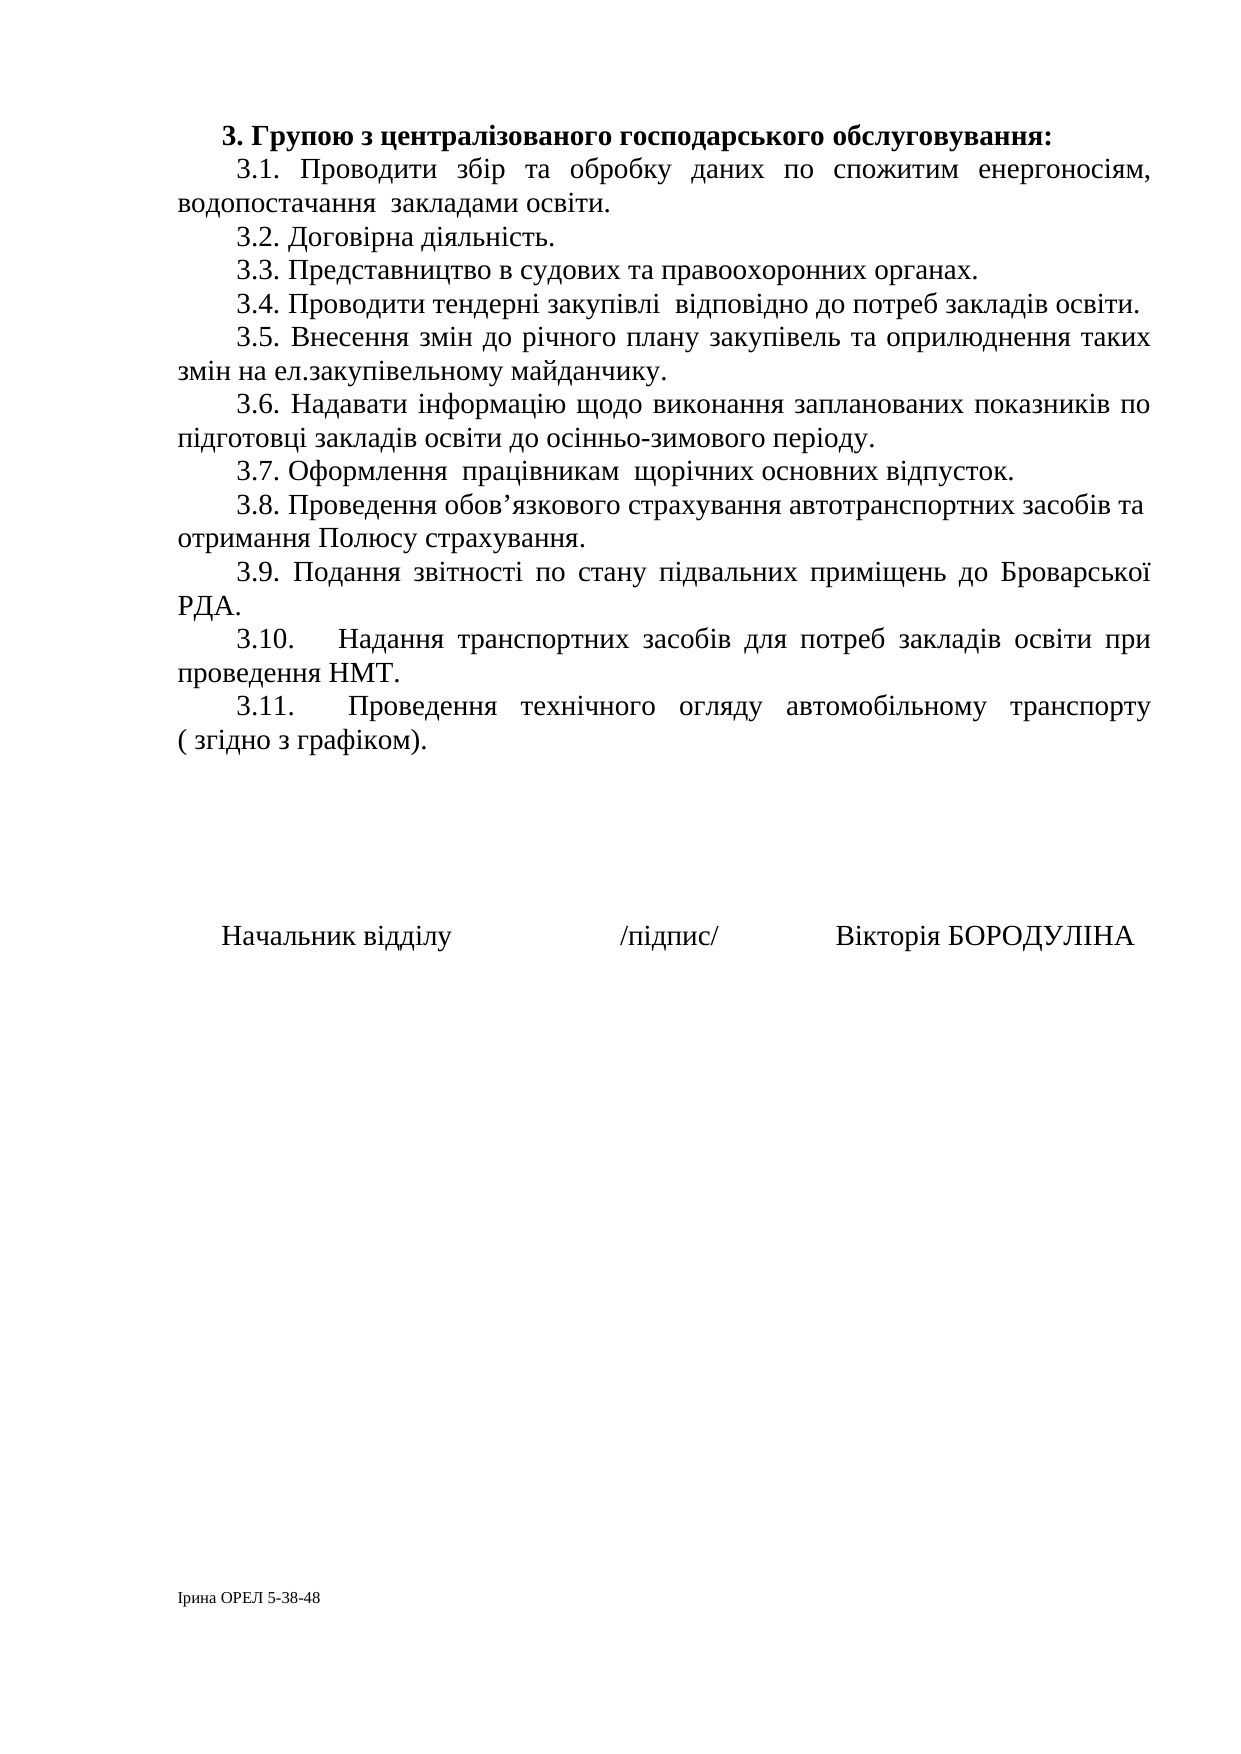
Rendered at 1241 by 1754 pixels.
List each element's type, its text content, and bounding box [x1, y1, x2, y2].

list Подання звітності по стану підвальних приміщень до Броварської РДА. [177, 554, 1152, 621]
text Ірина ОРЕЛ 5-38-48 [177, 1588, 1152, 1607]
list Оформлення працівникам щорічних основних відпусток. [177, 453, 1152, 487]
list Начальник відділу /підпис/ Вікторія БОРОДУЛІНА [192, 918, 1152, 951]
list Представництво в судових та правоохоронних органах. [177, 252, 1152, 286]
list Проведення обов’язкового страхування автотранспортних засобів та отримання Полюсу страхування. [177, 487, 1152, 554]
list Проведення технічного огляду автомобільному транспорту ( згідно з графіком). [177, 688, 1152, 755]
list Надання транспортних засобів для потреб закладів освіти при проведення НМТ. [177, 621, 1152, 688]
list Проводити збір та обробку даних по спожитим енергоносіям, водопостачання закладами освіти. [177, 152, 1152, 219]
list Групою з централізованого господарського обслуговування: [177, 118, 1152, 152]
list Внесення змін до річного плану закупівель та оприлюднення таких змін на ел.закупівельному майданчику. [177, 319, 1152, 386]
list Надавати інформацію щодо виконання запланованих показників по підготовці закладів освіти до осінньо-зимового періоду. [177, 386, 1152, 453]
list Проводити тендерні закупівлі відповідно до потреб закладів освіти. [177, 286, 1152, 319]
list Договірна діяльність. [177, 219, 1152, 252]
